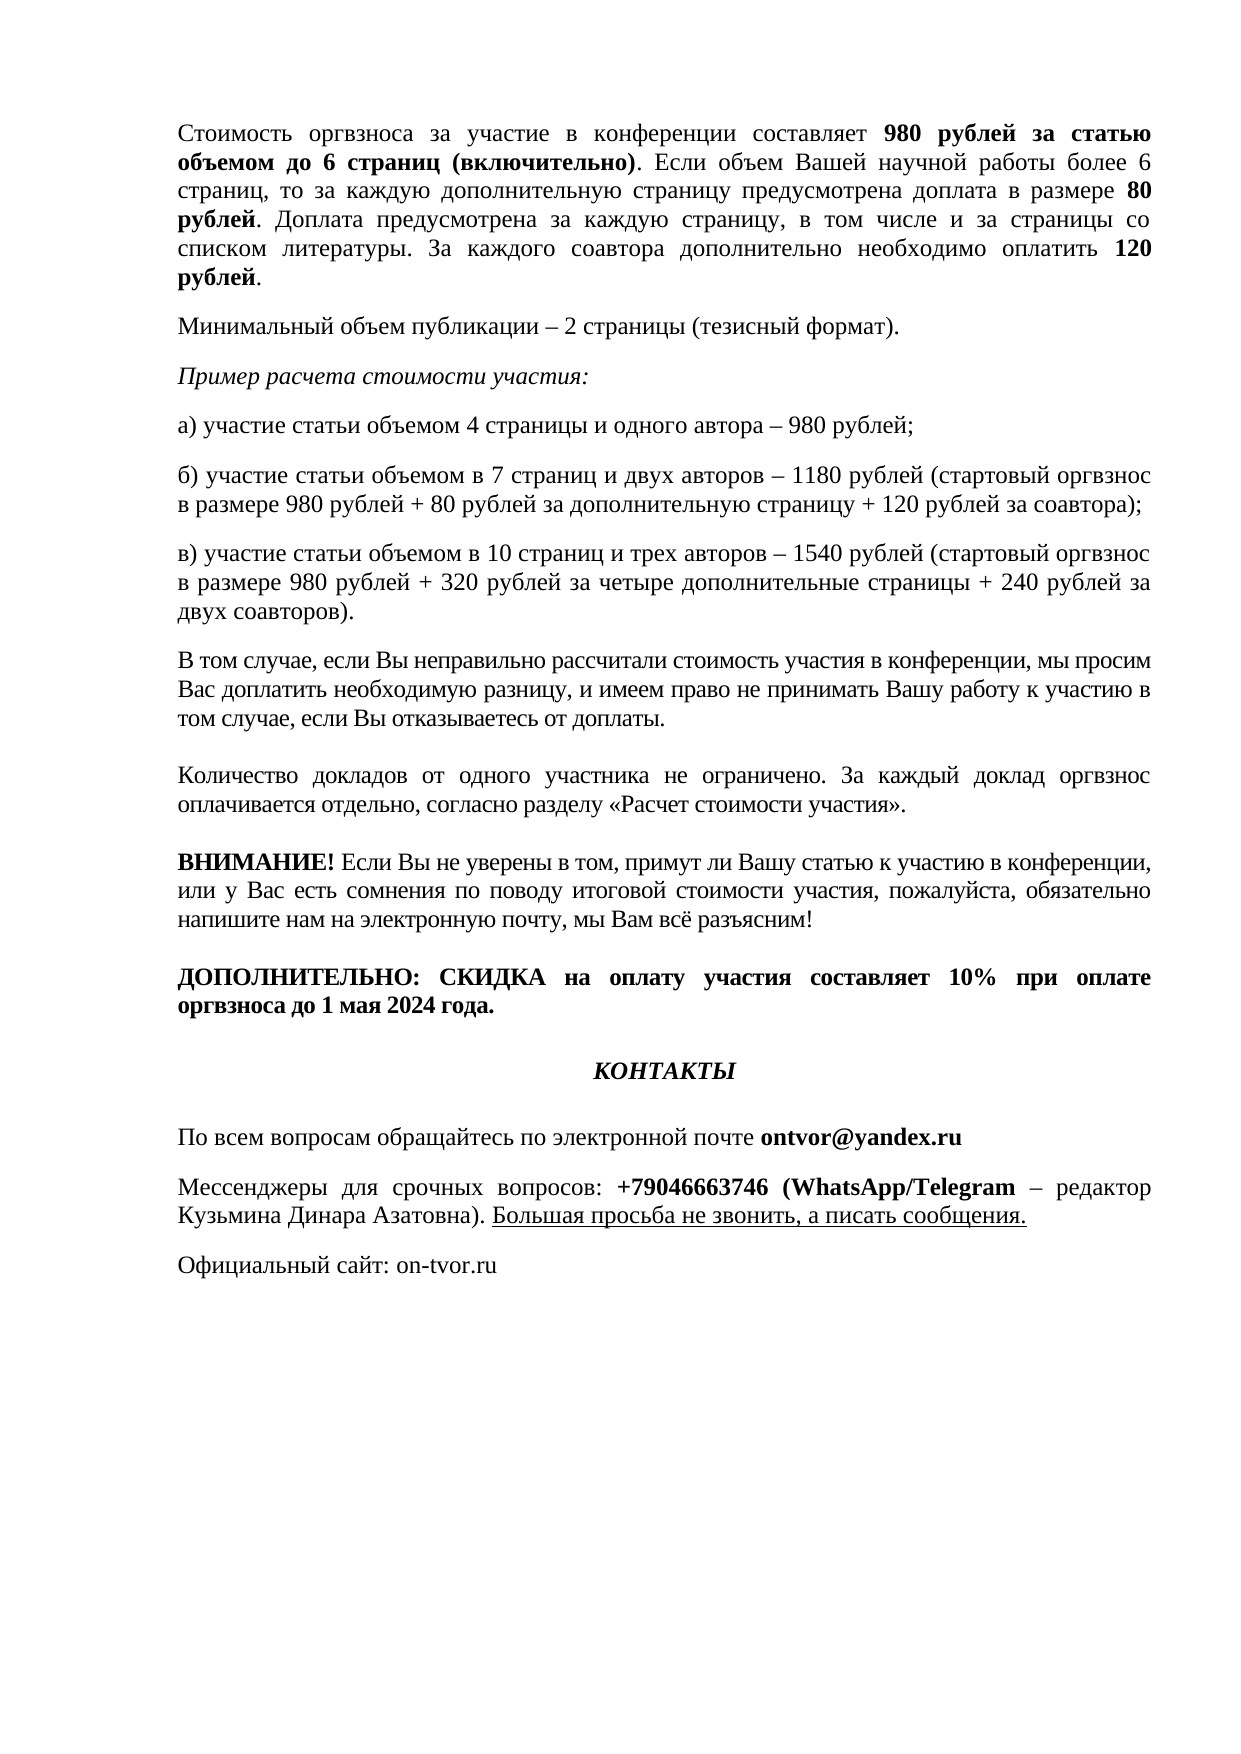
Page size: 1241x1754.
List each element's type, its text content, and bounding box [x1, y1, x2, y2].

text Официальный сайт: on-tvor.ru [177, 1250, 1152, 1279]
text в) участие статьи объемом в 10 страниц и трех авторов – 1540 рублей (стартовый оргвзнос в размере 980 рублей + 320 рублей за четыре дополнительные страницы + 240 рублей за двух соавторов). [177, 538, 1152, 625]
text Количество докладов от одного участника не ограничено. За каждый доклад оргвзнос оплачивается отдельно, согласно разделу «Расчет стоимости участия». [177, 761, 1152, 818]
text Минимальный объем публикации – 2 страницы (тезисный формат). [177, 311, 1152, 340]
text Пример расчета стоимости участия: [177, 361, 1152, 390]
text КОНТАКТЫ [177, 1056, 1152, 1085]
text ДОПОЛНИТЕЛЬНО: СКИДКА на оплату участия составляет 10% при оплате оргвзноса до 1 мая 2024 года. [177, 962, 1152, 1019]
text б) участие статьи объемом в 7 страниц и двух авторов – 1180 рублей (стартовый оргвзнос в размере 980 рублей + 80 рублей за дополнительную страницу + 120 рублей за соавтора); [177, 460, 1152, 518]
text Мессенджеры для срочных вопросов: +79046663746 (WhatsApp/Telegram – редактор Кузьмина Динара Азатовна). Большая просьба не звонить, а писать сообщения. [177, 1172, 1152, 1229]
text ВНИМАНИЕ! Если Вы не уверены в том, примут ли Вашу статью к участию в конференции, или у Вас есть сомнения по поводу итоговой стоимости участия, пожалуйста, обязательно напишите нам на электронную почту, мы Вам всё разъясним! [177, 847, 1152, 933]
text а) участие статьи объемом 4 страницы и одного автора – 980 рублей; [177, 411, 1152, 439]
text В том случае, если Вы неправильно рассчитали стоимость участия в конференции, мы просим Вас доплатить необходимую разницу, и имеем право не принимать Вашу работу к участию в том случае, если Вы отказываетесь от доплаты. [177, 646, 1152, 732]
text По всем вопросам обращайтесь по электронной почте ontvor@yandex.ru [177, 1122, 1152, 1151]
text Стоимость оргвзноса за участие в конференции составляет 980 рублей за статью объемом до 6 страниц (включительно). Если объем Вашей научной работы более 6 страниц, то за каждую дополнительную страницу предусмотрена доплата в размере 80 рублей. Доплата предусмотрена за каждую страницу, в том числе и за страницы со списком литературы. За каждого соавтора дополнительно необходимо оплатить 120 рублей. [177, 118, 1152, 291]
